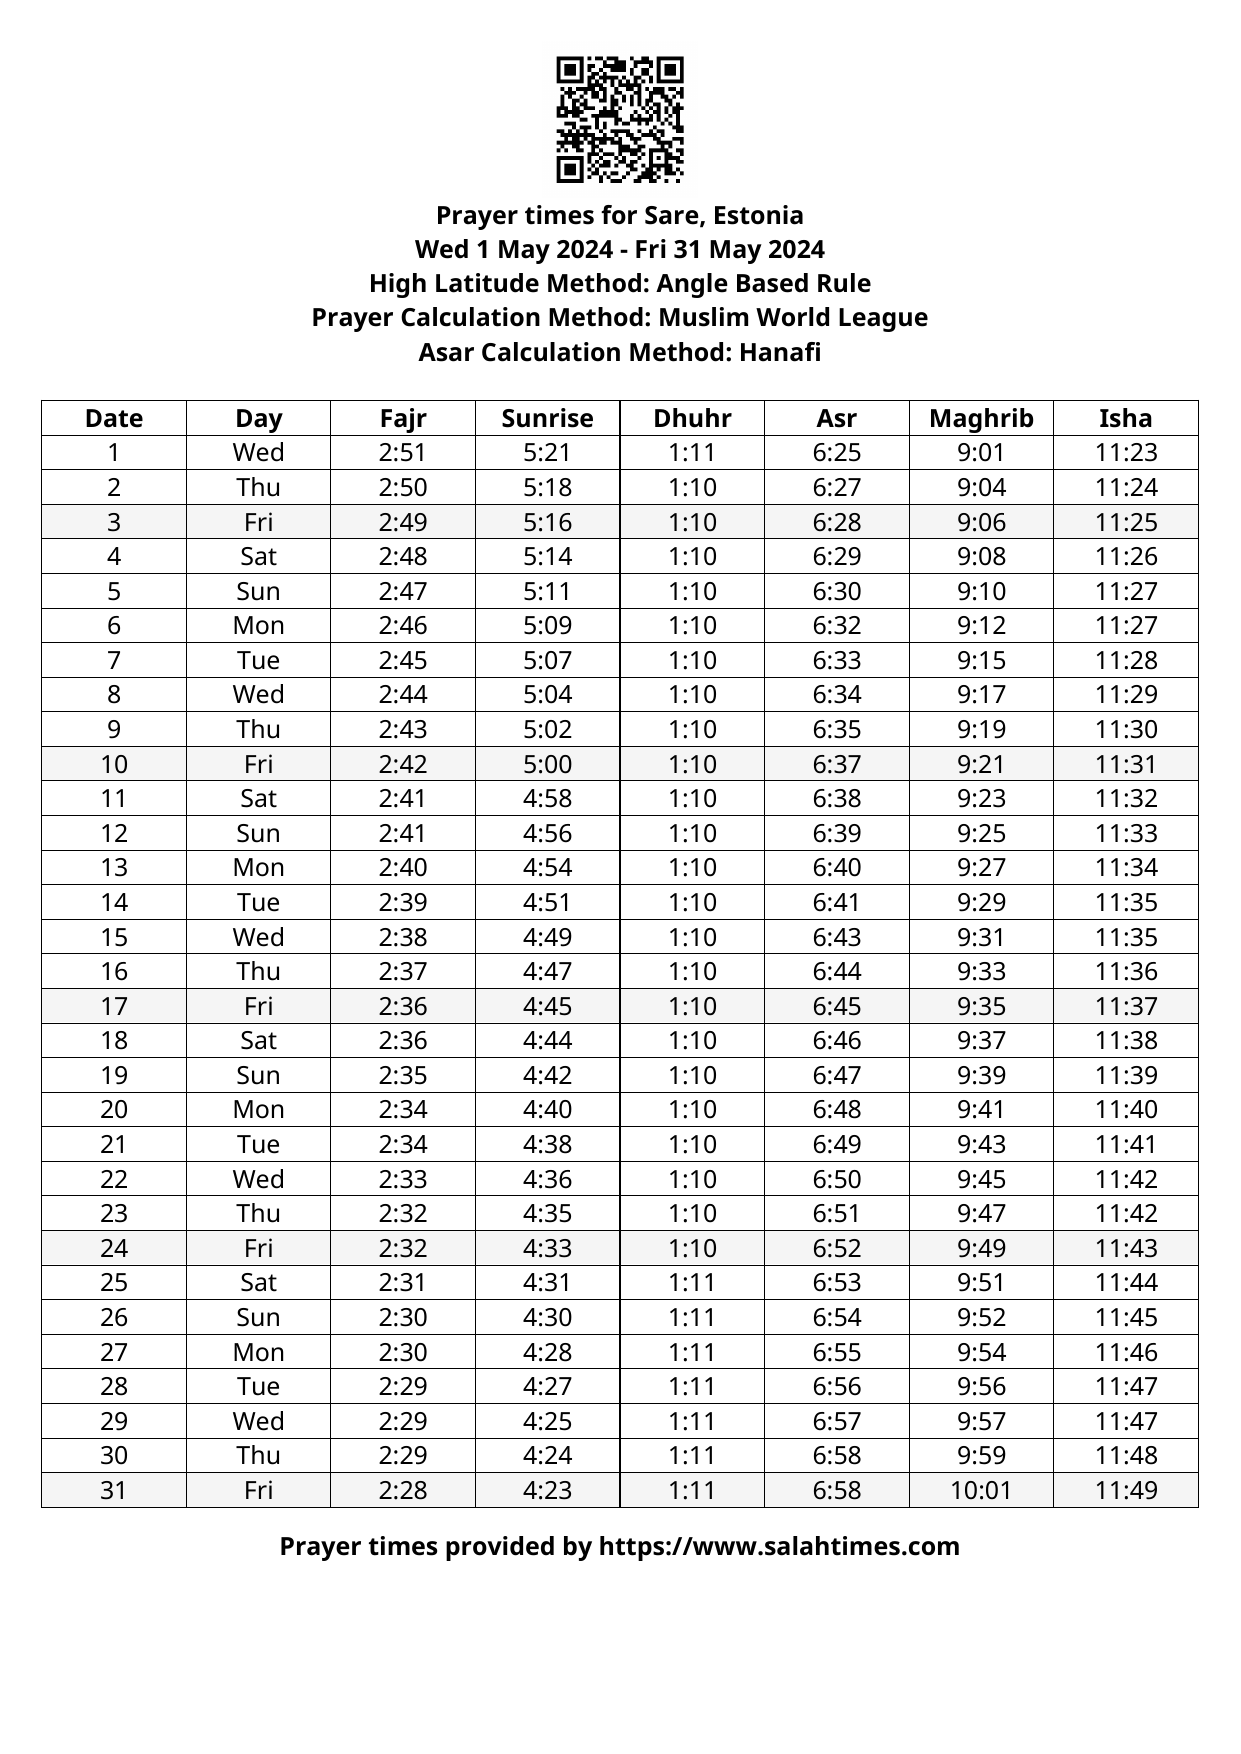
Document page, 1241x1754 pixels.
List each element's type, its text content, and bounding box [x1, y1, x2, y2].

table_cell 4:33 [476, 1231, 619, 1264]
table_cell 9:12 [910, 609, 1053, 642]
table_cell 2:36 [331, 989, 475, 1022]
table_cell 9:10 [910, 574, 1053, 607]
table_cell 9:39 [910, 1058, 1053, 1092]
text Prayer Calculation Method: Muslim World League [42, 300, 1198, 334]
table_cell 11:35 [1054, 885, 1198, 919]
table_cell 20 [42, 1093, 186, 1126]
table_cell 2:41 [331, 781, 475, 815]
table_cell 6:25 [765, 436, 909, 469]
table_cell 11:24 [1054, 470, 1198, 504]
table_cell 5:07 [476, 643, 619, 677]
table_cell 2:32 [331, 1231, 475, 1264]
table_cell 19 [42, 1058, 186, 1092]
table_cell 1:10 [621, 505, 764, 538]
table_cell 6:47 [765, 1058, 909, 1092]
table_cell 2:29 [331, 1404, 475, 1437]
table_cell 4 [42, 539, 186, 573]
table_cell Wed [187, 678, 330, 711]
table_cell Sat [187, 1024, 330, 1057]
table_cell 9:52 [910, 1300, 1053, 1334]
table_cell 4:47 [476, 954, 619, 988]
table_cell 21 [42, 1127, 186, 1161]
table_cell 2:32 [331, 1196, 475, 1230]
table_cell 18 [42, 1024, 186, 1057]
table_cell 4:54 [476, 851, 619, 884]
table_cell 1:10 [621, 885, 764, 919]
table_cell 1:10 [621, 609, 764, 642]
table_cell 2:33 [331, 1162, 475, 1195]
table_cell 6:40 [765, 851, 909, 884]
table_cell 9:06 [910, 505, 1053, 538]
table_cell Thu [187, 1439, 330, 1472]
table_cell 9:57 [910, 1404, 1053, 1437]
table_cell 6:57 [765, 1404, 909, 1437]
table_cell 11:43 [1054, 1231, 1198, 1264]
table_cell 2:43 [331, 712, 475, 746]
table_cell 5:14 [476, 539, 619, 573]
table_cell Tue [187, 1369, 330, 1403]
table_cell 1:11 [621, 1404, 764, 1437]
table_cell 1:10 [621, 1196, 764, 1230]
table_cell 11:32 [1054, 781, 1198, 815]
table_cell 9:21 [910, 747, 1053, 780]
table_cell 11:37 [1054, 989, 1198, 1022]
table_cell 11:30 [1054, 712, 1198, 746]
table_cell 4:25 [476, 1404, 619, 1437]
table_cell Thu [187, 470, 330, 504]
table_cell 11:33 [1054, 816, 1198, 849]
table_cell 5:04 [476, 678, 619, 711]
table_cell 2:51 [331, 436, 475, 469]
table_cell 1:10 [621, 851, 764, 884]
table_cell 11:44 [1054, 1266, 1198, 1299]
table_cell 6:50 [765, 1162, 909, 1195]
table_cell 11:48 [1054, 1439, 1198, 1472]
table_cell 27 [42, 1335, 186, 1368]
table_cell 1:11 [621, 1473, 764, 1507]
table_cell 9:35 [910, 989, 1053, 1022]
table_cell 2:47 [331, 574, 475, 607]
table_cell 5:16 [476, 505, 619, 538]
table_cell 4:58 [476, 781, 619, 815]
table_cell 2:40 [331, 851, 475, 884]
text Wed 1 May 2024 - Fri 31 May 2024 [42, 232, 1198, 266]
table_cell 4:40 [476, 1093, 619, 1126]
table_cell 5:21 [476, 436, 619, 469]
table_cell 11:47 [1054, 1404, 1198, 1437]
table_cell Fri [187, 505, 330, 538]
table_cell 1:10 [621, 954, 764, 988]
table_cell 10 [42, 747, 186, 780]
table_cell 9:08 [910, 539, 1053, 573]
table_cell Sat [187, 1266, 330, 1299]
table_cell 2:42 [331, 747, 475, 780]
table_cell 25 [42, 1266, 186, 1299]
table_cell 9:17 [910, 678, 1053, 711]
table_cell 4:38 [476, 1127, 619, 1161]
table_cell 10:01 [910, 1473, 1053, 1507]
table_cell Wed [187, 920, 330, 953]
table_cell 1:10 [621, 1058, 764, 1092]
table_cell 6:37 [765, 747, 909, 780]
table_cell 9:41 [910, 1093, 1053, 1126]
table_cell 11:47 [1054, 1369, 1198, 1403]
table_cell 6:33 [765, 643, 909, 677]
table_cell 3 [42, 505, 186, 538]
table_cell 6:34 [765, 678, 909, 711]
table_cell 9:47 [910, 1196, 1053, 1230]
table_cell 6:41 [765, 885, 909, 919]
table_cell 9:54 [910, 1335, 1053, 1368]
table_cell 8 [42, 678, 186, 711]
table_cell 11:27 [1054, 609, 1198, 642]
table_cell 6:53 [765, 1266, 909, 1299]
table_cell 6:39 [765, 816, 909, 849]
table_cell Thu [187, 1196, 330, 1230]
table_cell Mon [187, 609, 330, 642]
table_cell 6:29 [765, 539, 909, 573]
table_cell 4:35 [476, 1196, 619, 1230]
table_cell 1:10 [621, 1024, 764, 1057]
table_cell 1:11 [621, 1369, 764, 1403]
table_cell Wed [187, 1162, 330, 1195]
table_cell 6:46 [765, 1024, 909, 1057]
table_cell 4:24 [476, 1439, 619, 1472]
table_cell 23 [42, 1196, 186, 1230]
table_cell 11:28 [1054, 643, 1198, 677]
table_cell 26 [42, 1300, 186, 1334]
table_cell 2:45 [331, 643, 475, 677]
table_cell 2:48 [331, 539, 475, 573]
table_cell 9:33 [910, 954, 1053, 988]
table_cell 9:23 [910, 781, 1053, 815]
table_cell 1:10 [621, 712, 764, 746]
table_cell 4:23 [476, 1473, 619, 1507]
table_cell 11:23 [1054, 436, 1198, 469]
table_cell 1:11 [621, 1300, 764, 1334]
table_cell 11:26 [1054, 539, 1198, 573]
table_cell 11 [42, 781, 186, 815]
table_cell 1:10 [621, 1127, 764, 1161]
table_cell 6:28 [765, 505, 909, 538]
table_cell 1:10 [621, 470, 764, 504]
table_cell 9:31 [910, 920, 1053, 953]
table_cell 1:10 [621, 781, 764, 815]
table_cell 5:18 [476, 470, 619, 504]
table_header Asr [765, 401, 909, 434]
text Asar Calculation Method: Hanafi [42, 334, 1198, 368]
table_cell 9:49 [910, 1231, 1053, 1264]
table_cell Sat [187, 781, 330, 815]
table_cell Mon [187, 1335, 330, 1368]
table_cell 6:43 [765, 920, 909, 953]
table_cell Wed [187, 436, 330, 469]
table_cell 2:29 [331, 1439, 475, 1472]
table_cell Mon [187, 851, 330, 884]
text Prayer times provided by https://www.salahtimes.com [42, 1528, 1198, 1563]
table_cell 1:10 [621, 1093, 764, 1126]
table_cell 17 [42, 989, 186, 1022]
table_cell 31 [42, 1473, 186, 1507]
table_cell Sun [187, 816, 330, 849]
table_cell 11:42 [1054, 1162, 1198, 1195]
table_cell Fri [187, 1231, 330, 1264]
table_cell 12 [42, 816, 186, 849]
table_cell 1:11 [621, 436, 764, 469]
table_cell 6:56 [765, 1369, 909, 1403]
table_cell 1:10 [621, 920, 764, 953]
table_cell 5:02 [476, 712, 619, 746]
table_cell 6:52 [765, 1231, 909, 1264]
picture [542, 41, 699, 198]
table_cell 2:28 [331, 1473, 475, 1507]
table_cell 1:10 [621, 747, 764, 780]
table_cell 6:27 [765, 470, 909, 504]
table_cell 2:38 [331, 920, 475, 953]
table_cell 5:00 [476, 747, 619, 780]
table_cell 6:49 [765, 1127, 909, 1161]
table_cell 6:38 [765, 781, 909, 815]
table_cell Wed [187, 1404, 330, 1437]
table_cell 9:15 [910, 643, 1053, 677]
table_cell 2:37 [331, 954, 475, 988]
table_cell 4:49 [476, 920, 619, 953]
table_cell 11:42 [1054, 1196, 1198, 1230]
table_cell 6:35 [765, 712, 909, 746]
table_header Isha [1054, 401, 1198, 434]
table_cell 9:56 [910, 1369, 1053, 1403]
table_cell 2:35 [331, 1058, 475, 1092]
table_cell Fri [187, 1473, 330, 1507]
table_cell 1:10 [621, 989, 764, 1022]
table_cell 2:31 [331, 1266, 475, 1299]
table_header Maghrib [910, 401, 1053, 434]
table_cell 2:49 [331, 505, 475, 538]
table_cell Sun [187, 1058, 330, 1092]
table_cell 11:46 [1054, 1335, 1198, 1368]
table_cell Sun [187, 574, 330, 607]
table_cell 2:44 [331, 678, 475, 711]
table_cell 4:36 [476, 1162, 619, 1195]
table_cell 9 [42, 712, 186, 746]
table_cell 4:45 [476, 989, 619, 1022]
table_cell 6:32 [765, 609, 909, 642]
table_cell 6:45 [765, 989, 909, 1022]
text Prayer times for Sare, Estonia [42, 198, 1198, 232]
table_cell 2:29 [331, 1369, 475, 1403]
table_cell 13 [42, 851, 186, 884]
table_cell 9:01 [910, 436, 1053, 469]
table_cell 1:10 [621, 816, 764, 849]
table_cell 11:29 [1054, 678, 1198, 711]
table_cell 5 [42, 574, 186, 607]
table_cell 6:30 [765, 574, 909, 607]
table_header Day [187, 401, 330, 434]
table_cell 11:25 [1054, 505, 1198, 538]
table_header Fajr [331, 401, 475, 434]
table_cell 6:55 [765, 1335, 909, 1368]
table_cell 9:27 [910, 851, 1053, 884]
table_cell 2:34 [331, 1127, 475, 1161]
table_cell 22 [42, 1162, 186, 1195]
table_cell 9:43 [910, 1127, 1053, 1161]
table_cell Mon [187, 1093, 330, 1126]
table_cell Tue [187, 1127, 330, 1161]
table_cell 6:44 [765, 954, 909, 988]
table_cell Tue [187, 643, 330, 677]
table_cell Sun [187, 1300, 330, 1334]
table_cell 1:11 [621, 1266, 764, 1299]
table_cell 6:58 [765, 1439, 909, 1472]
table_cell 1:11 [621, 1335, 764, 1368]
table_cell 11:41 [1054, 1127, 1198, 1161]
table_cell 11:40 [1054, 1093, 1198, 1126]
table_cell 30 [42, 1439, 186, 1472]
table_header Sunrise [476, 401, 619, 434]
table_cell 4:56 [476, 816, 619, 849]
table_cell 9:45 [910, 1162, 1053, 1195]
table_cell 11:34 [1054, 851, 1198, 884]
table_cell 1:10 [621, 1231, 764, 1264]
table_cell 14 [42, 885, 186, 919]
table_header Date [42, 401, 186, 434]
table_cell 2:30 [331, 1335, 475, 1368]
table_cell 2:50 [331, 470, 475, 504]
table_cell 9:51 [910, 1266, 1053, 1299]
table_cell 28 [42, 1369, 186, 1403]
table_cell 2:36 [331, 1024, 475, 1057]
table_cell Fri [187, 747, 330, 780]
table_cell 4:27 [476, 1369, 619, 1403]
table_header Dhuhr [621, 401, 764, 434]
table_cell 9:19 [910, 712, 1053, 746]
table_cell Fri [187, 989, 330, 1022]
table_cell 6 [42, 609, 186, 642]
table_cell 1:10 [621, 643, 764, 677]
table_cell 9:29 [910, 885, 1053, 919]
table_cell 4:44 [476, 1024, 619, 1057]
table_cell 9:25 [910, 816, 1053, 849]
table_cell Thu [187, 954, 330, 988]
table_cell 6:58 [765, 1473, 909, 1507]
table_cell 4:28 [476, 1335, 619, 1368]
table_cell 1:10 [621, 539, 764, 573]
table_cell 5:09 [476, 609, 619, 642]
table_cell 6:54 [765, 1300, 909, 1334]
table_cell 11:36 [1054, 954, 1198, 988]
text High Latitude Method: Angle Based Rule [42, 266, 1198, 300]
table_cell 5:11 [476, 574, 619, 607]
table_cell 6:48 [765, 1093, 909, 1126]
table_cell 11:35 [1054, 920, 1198, 953]
table_cell Tue [187, 885, 330, 919]
table_cell 9:37 [910, 1024, 1053, 1057]
table_cell 9:04 [910, 470, 1053, 504]
table_cell 4:42 [476, 1058, 619, 1092]
table_cell 29 [42, 1404, 186, 1437]
table_cell 6:51 [765, 1196, 909, 1230]
table_cell 1:10 [621, 1162, 764, 1195]
table_cell 2:34 [331, 1093, 475, 1126]
table_cell 24 [42, 1231, 186, 1264]
table_cell 2:46 [331, 609, 475, 642]
table_cell 1:10 [621, 678, 764, 711]
table_cell Thu [187, 712, 330, 746]
table_cell 2:30 [331, 1300, 475, 1334]
table_cell 1:11 [621, 1439, 764, 1472]
table_cell 1 [42, 436, 186, 469]
table_cell 11:31 [1054, 747, 1198, 780]
table_cell 2:39 [331, 885, 475, 919]
table_cell 2 [42, 470, 186, 504]
table_cell 4:31 [476, 1266, 619, 1299]
table_cell 4:30 [476, 1300, 619, 1334]
table_cell 1:10 [621, 574, 764, 607]
table_cell 15 [42, 920, 186, 953]
table_cell 16 [42, 954, 186, 988]
table_cell 9:59 [910, 1439, 1053, 1472]
table_cell 2:41 [331, 816, 475, 849]
table_cell 11:38 [1054, 1024, 1198, 1057]
table_cell 7 [42, 643, 186, 677]
table_cell 11:45 [1054, 1300, 1198, 1334]
table_cell Sat [187, 539, 330, 573]
table_cell 11:49 [1054, 1473, 1198, 1507]
table_cell 11:27 [1054, 574, 1198, 607]
table_cell 4:51 [476, 885, 619, 919]
table_cell 11:39 [1054, 1058, 1198, 1092]
